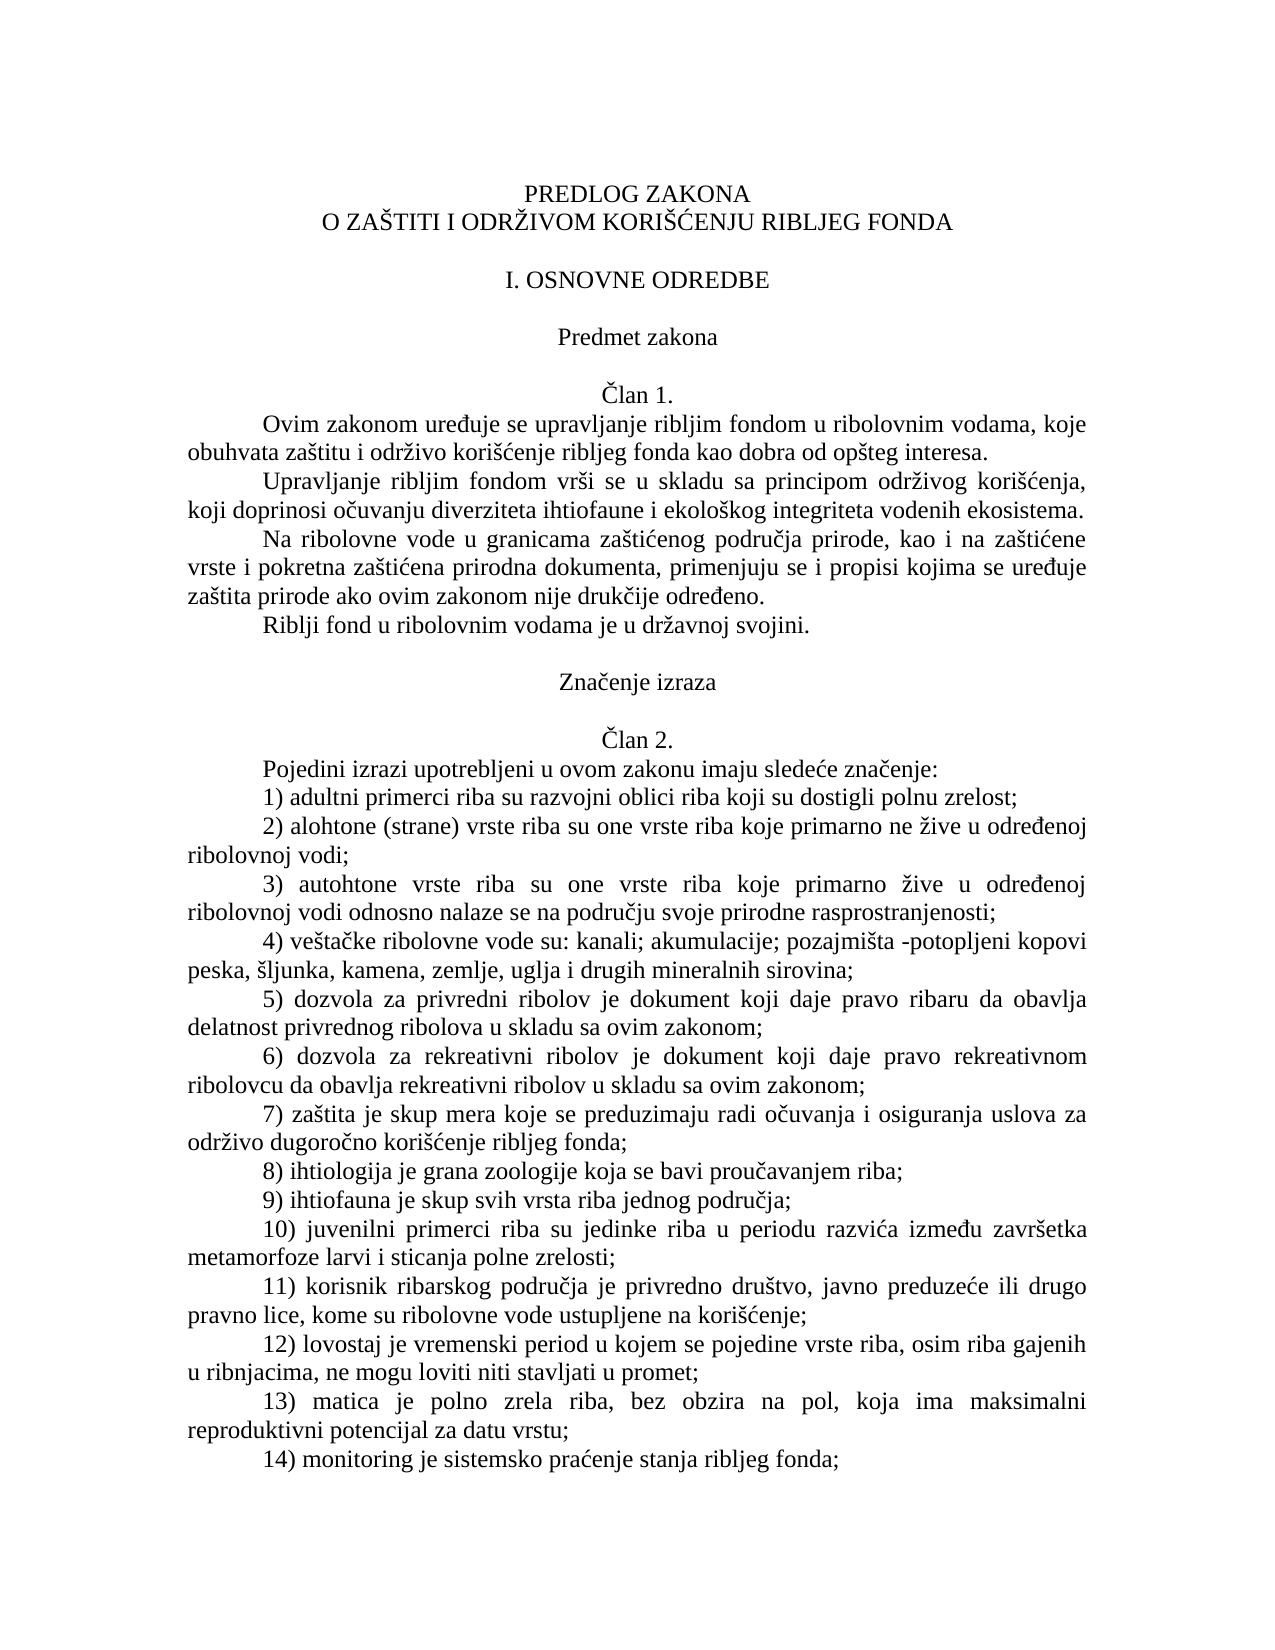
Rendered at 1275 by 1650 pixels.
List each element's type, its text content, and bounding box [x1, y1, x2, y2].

text 3) autohtone vrste riba su one vrste riba koje primarno žive u određenoj ribolovnoj vodi odnosno nalaze se na području svoje prirodne rasprostranjenosti; [187, 869, 1087, 926]
text 9) ihtiofauna je skup svih vrsta riba jednog područja; [187, 1185, 1087, 1214]
text Pojedini izrazi upotrebljeni u ovom zakonu imaju sledeće značenje: [187, 754, 1087, 782]
text Član 1. [187, 380, 1087, 409]
text 2) alohtone (strane) vrste riba su one vrste riba koje primarno ne žive u određenoj ribolovnoj vodi; [187, 811, 1087, 869]
text 13) matica je polno zrela riba, bez obzira na pol, koja ima maksimalni reproduktivni potencijal za datu vrstu; [187, 1386, 1087, 1444]
text 14) monitoring je sistemsko praćenje stanja ribljeg fonda; [187, 1444, 1087, 1472]
text 7) zaštita je skup mera koje se preduzimaju radi očuvanja i osiguranja uslova za održivo dugoročno korišćenje ribljeg fonda; [187, 1099, 1087, 1156]
text PREDLOG ZAKONA [187, 179, 1087, 207]
text Ovim zakonom uređuje se upravljanje ribljim fondom u ribolovnim vodama, koje obuhvata zaštitu i održivo korišćenje ribljeg fonda kao dobra od opšteg interesa. [187, 409, 1087, 466]
text 6) dozvola za rekreativni ribolov je dokument koji daje pravo rekreativnom ribolovcu da obavlja rekreativni ribolov u skladu sa ovim zakonom; [187, 1041, 1087, 1099]
text O ZAŠTITI I ODRŽIVOM KORIŠĆENJU RIBLJEG FONDA [187, 207, 1087, 236]
text Predmet zakona [187, 322, 1087, 351]
text Riblji fond u ribolovnim vodama je u državnoj svojini. [187, 610, 1087, 639]
text 8) ihtiologija je grana zoologije koja se bavi proučavanjem riba; [187, 1156, 1087, 1185]
text 10) juvenilni primerci riba su jedinke riba u periodu razvića između završetka metamorfoze larvi i sticanja polne zrelosti; [187, 1214, 1087, 1271]
text 1) adultni primerci riba su razvojni oblici riba koji su dostigli polnu zrelost; [187, 782, 1087, 811]
text 4) veštačke ribolovne vode su: kanali; akumulacije; pozajmišta -potopljeni kopovi peska, šljunka, kamena, zemlje, uglja i drugih mineralnih sirovina; [187, 926, 1087, 984]
text Upravljanje ribljim fondom vrši se u skladu sa principom održivog korišćenja, koji doprinosi očuvanju diverziteta ihtiofaune i ekološkog integriteta vodenih ekosistema. [187, 466, 1087, 524]
text I. OSNOVNE ODREDBE [187, 265, 1087, 294]
text 5) dozvola za privredni ribolov je dokument koji daje pravo ribaru da obavlja delatnost privrednog ribolova u skladu sa ovim zakonom; [187, 984, 1087, 1041]
text 11) korisnik ribarskog područja je privredno društvo, javno preduzeće ili drugo pravno lice, kome su ribolovne vode ustupljene na korišćenje; [187, 1271, 1087, 1329]
text Na ribolovne vode u granicama zaštićenog područja prirode, kao i na zaštićene vrste i pokretna zaštićena prirodna dokumenta, primenjuju se i propisi kojima se uređuje zaštita prirode ako ovim zakonom nije drukčije određeno. [187, 524, 1087, 610]
text Član 2. [187, 725, 1087, 754]
text Značenje izraza [187, 667, 1087, 696]
text 12) lovostaj je vremenski period u kojem se pojedine vrste riba, osim riba gajenih u ribnjacima, ne mogu loviti niti stavljati u promet; [187, 1329, 1087, 1386]
